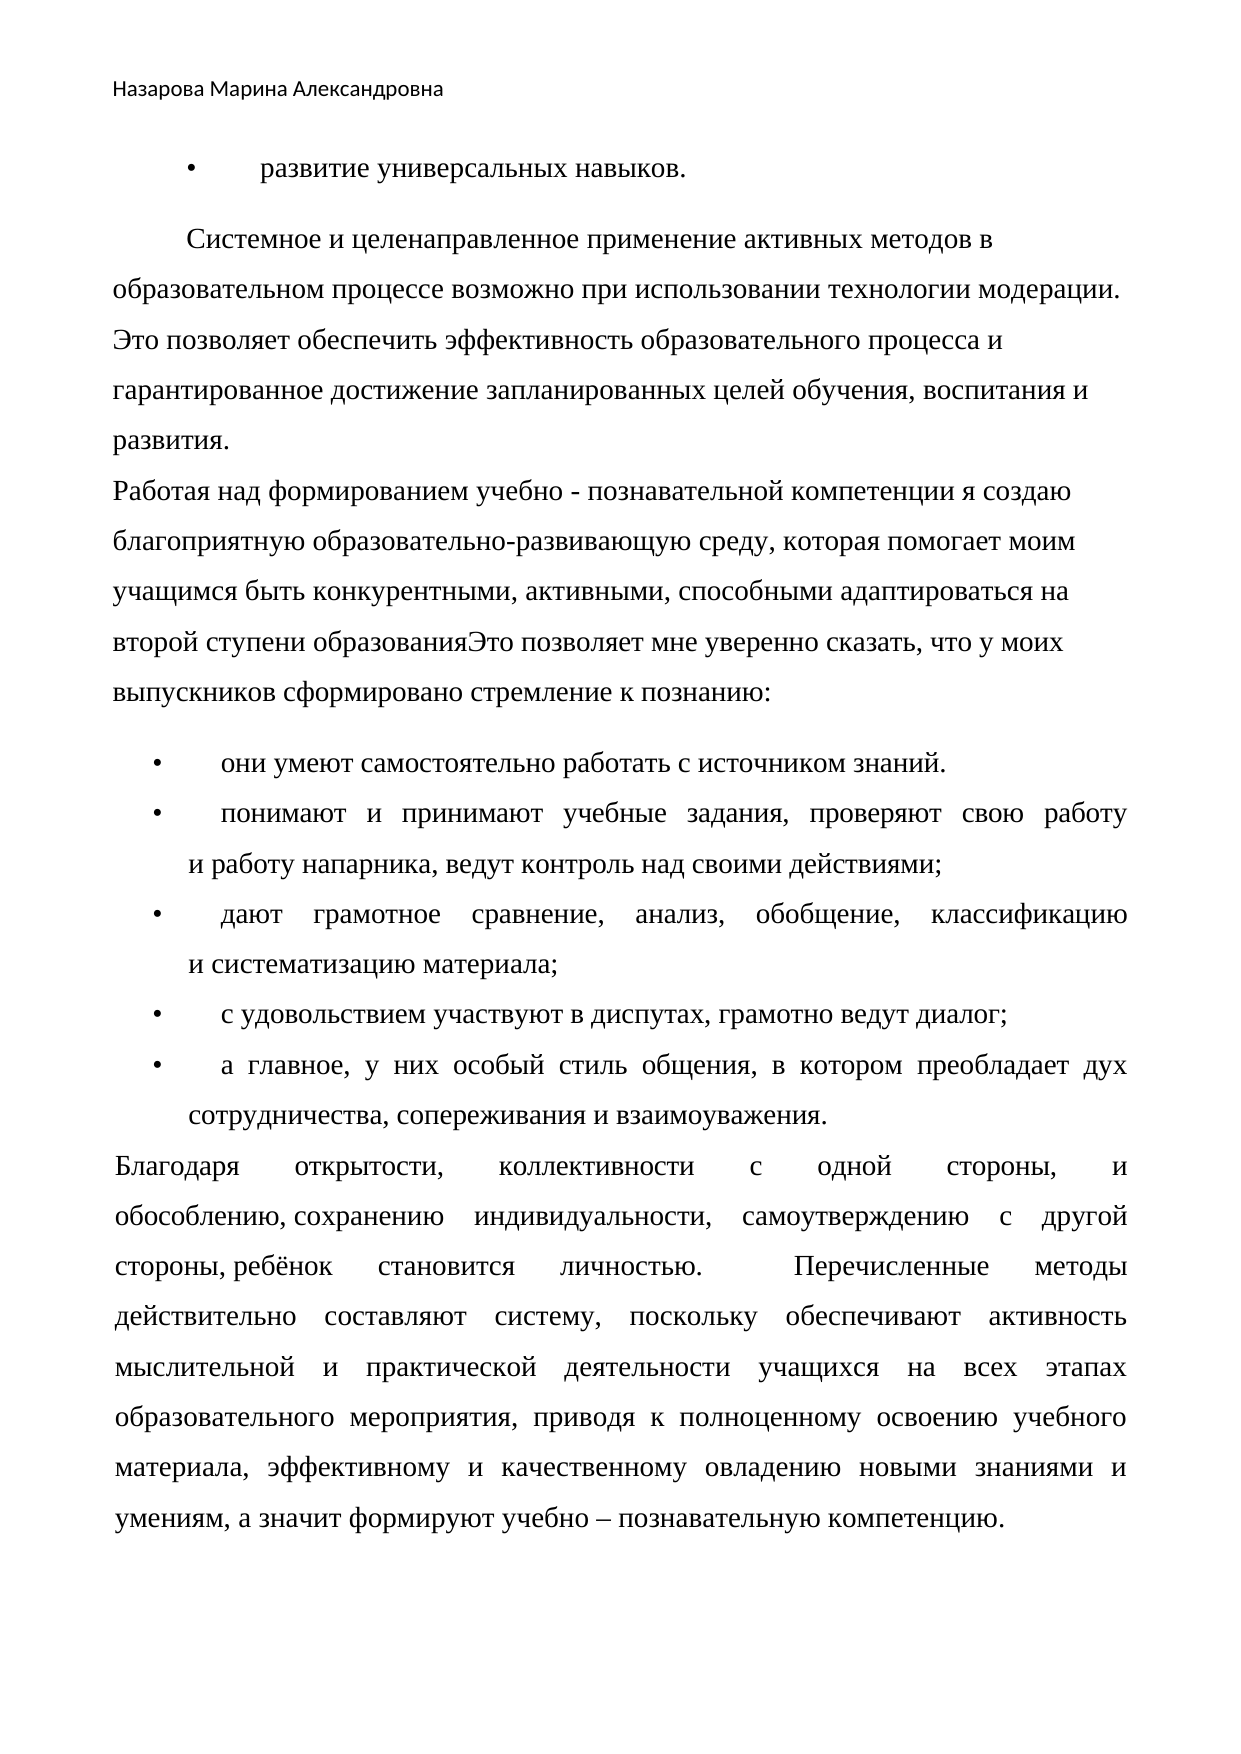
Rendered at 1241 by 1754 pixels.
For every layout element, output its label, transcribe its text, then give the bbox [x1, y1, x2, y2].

text • понимают и принимают учебные задания, проверяют свою работу и работу напарника, ведут контроль над своими действиями; [152, 795, 1128, 879]
text • а главное, у них особый стиль общения, в котором преобладает дух сотрудничества, сопереживания и взаимоуважения. [152, 1047, 1128, 1131]
text Благодаря открытости, коллективности с одной стороны, и обособлению, сохранению индивидуальности, самоутверждению с другой стороны, ребёнок становится личностью. Перечисленные методы действительно составляют систему, поскольку обеспечивают активность мыслительной и практической деятельности учащихся на всех этапах образовательного мероприятия, приводя к полноценному освоению учебного материала, эффективному и качественному овладению новыми знаниями и умениям, а значит формируют учебно – познавательную компетенцию. [114, 1148, 1128, 1533]
text • развитие универсальных навыков. [112, 150, 1128, 183]
text • дают грамотное сравнение, анализ, обобщение, классификацию и систематизацию материала; [152, 896, 1128, 980]
text • они умеют самостоятельно работать с источником знаний. [152, 745, 1128, 779]
text • с удовольствием участвуют в диспутах, грамотно ведут диалог; [152, 997, 1128, 1030]
text Системное и целенаправленное применение активных методов в образовательном процессе возможно при использовании технологии модерации. Это позволяет обеспечить эффективность образовательного процесса и гарантированное достижение запланированных целей обучения, воспитания и развития. Работая над формированием учебно - познавательной компетенции я создаю благоприятную образовательно-развивающую среду, которая помогает моим учащимся быть конкурентными, активными, способными адаптироваться на второй ступени образованияЭто позволяет мне уверенно сказать, что у моих выпускников сформировано стремление к познанию: [112, 221, 1128, 707]
